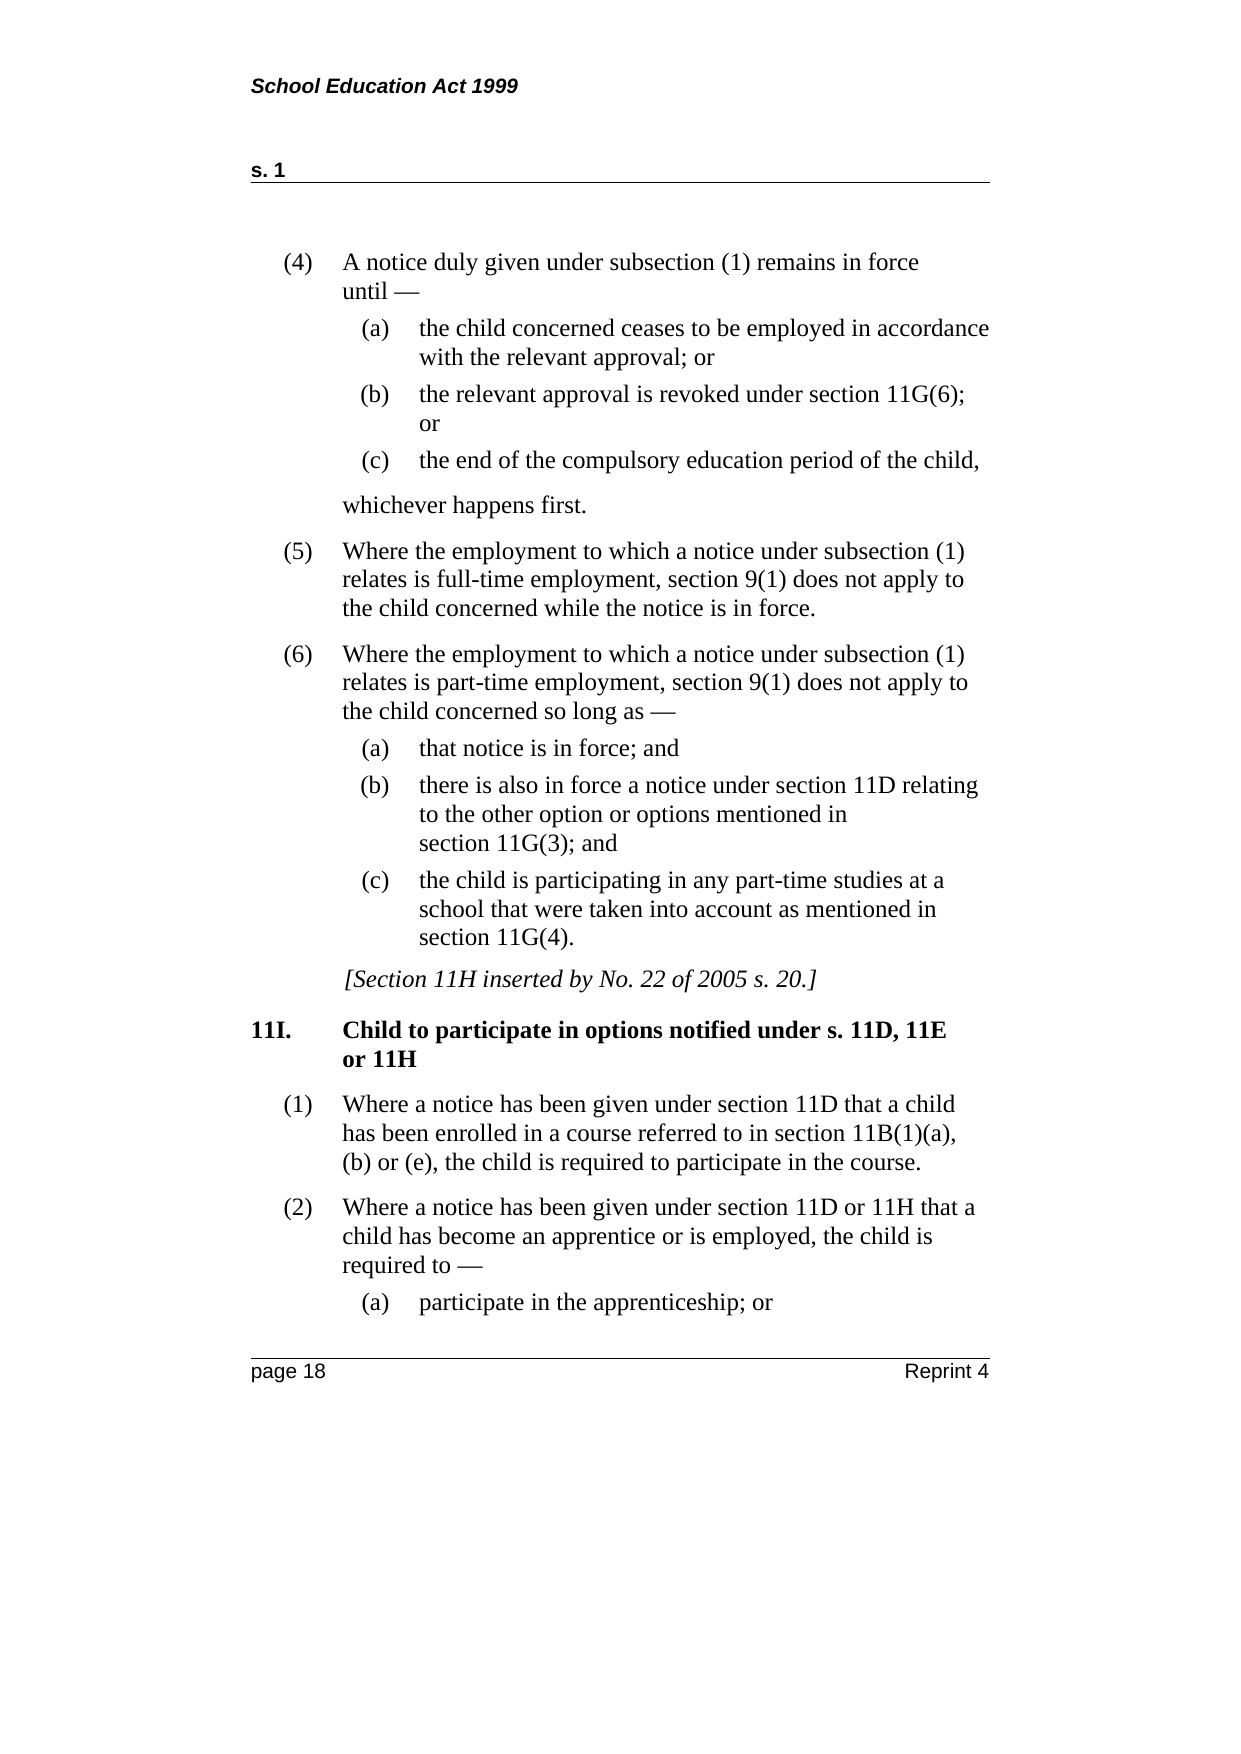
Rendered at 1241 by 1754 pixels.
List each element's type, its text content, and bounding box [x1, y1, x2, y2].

text (a) that notice is in force; and [251, 733, 990, 762]
text (4) A notice duly given under subsection (1) remains in force until — [251, 247, 990, 305]
text whichever happens first. [251, 490, 990, 519]
text (5) Where the employment to which a notice under subsection (1) relates is full-time employment, section 9(1) does not apply to the child concerned while the notice is in force. [251, 536, 990, 622]
text (b) the relevant approval is revoked under section 11G(6); or [251, 379, 990, 437]
subtitle 11I. Child to participate in options notified under s. 11D, 11E or 11H [251, 1015, 990, 1073]
text (a) participate in the apprenticeship; or [251, 1287, 990, 1316]
text [Section 11H inserted by No. 22 of 2005 s. 20.] [251, 964, 990, 992]
text (a) the child concerned ceases to be employed in accordance with the relevant approval; or [251, 313, 990, 371]
text (c) the end of the compulsory education period of the child, [251, 445, 990, 474]
text (2) Where a notice has been given under section 11D or 11H that a child has become an apprentice or is employed, the child is required to — [251, 1192, 990, 1279]
text (6) Where the employment to which a notice under subsection (1) relates is part-time employment, section 9(1) does not apply to the child concerned so long as — [251, 639, 990, 725]
text (1) Where a notice has been given under section 11D that a child has been enrolled in a course referred to in section 11B(1)(a), (b) or (e), the child is required to participate in the course. [251, 1089, 990, 1176]
text (c) the child is participating in any part-time studies at a school that were taken into account as mentioned in section 11G(4). [251, 865, 990, 951]
text (b) there is also in force a notice under section 11D relating to the other option or options mentioned in section 11G(3); and [251, 770, 990, 857]
